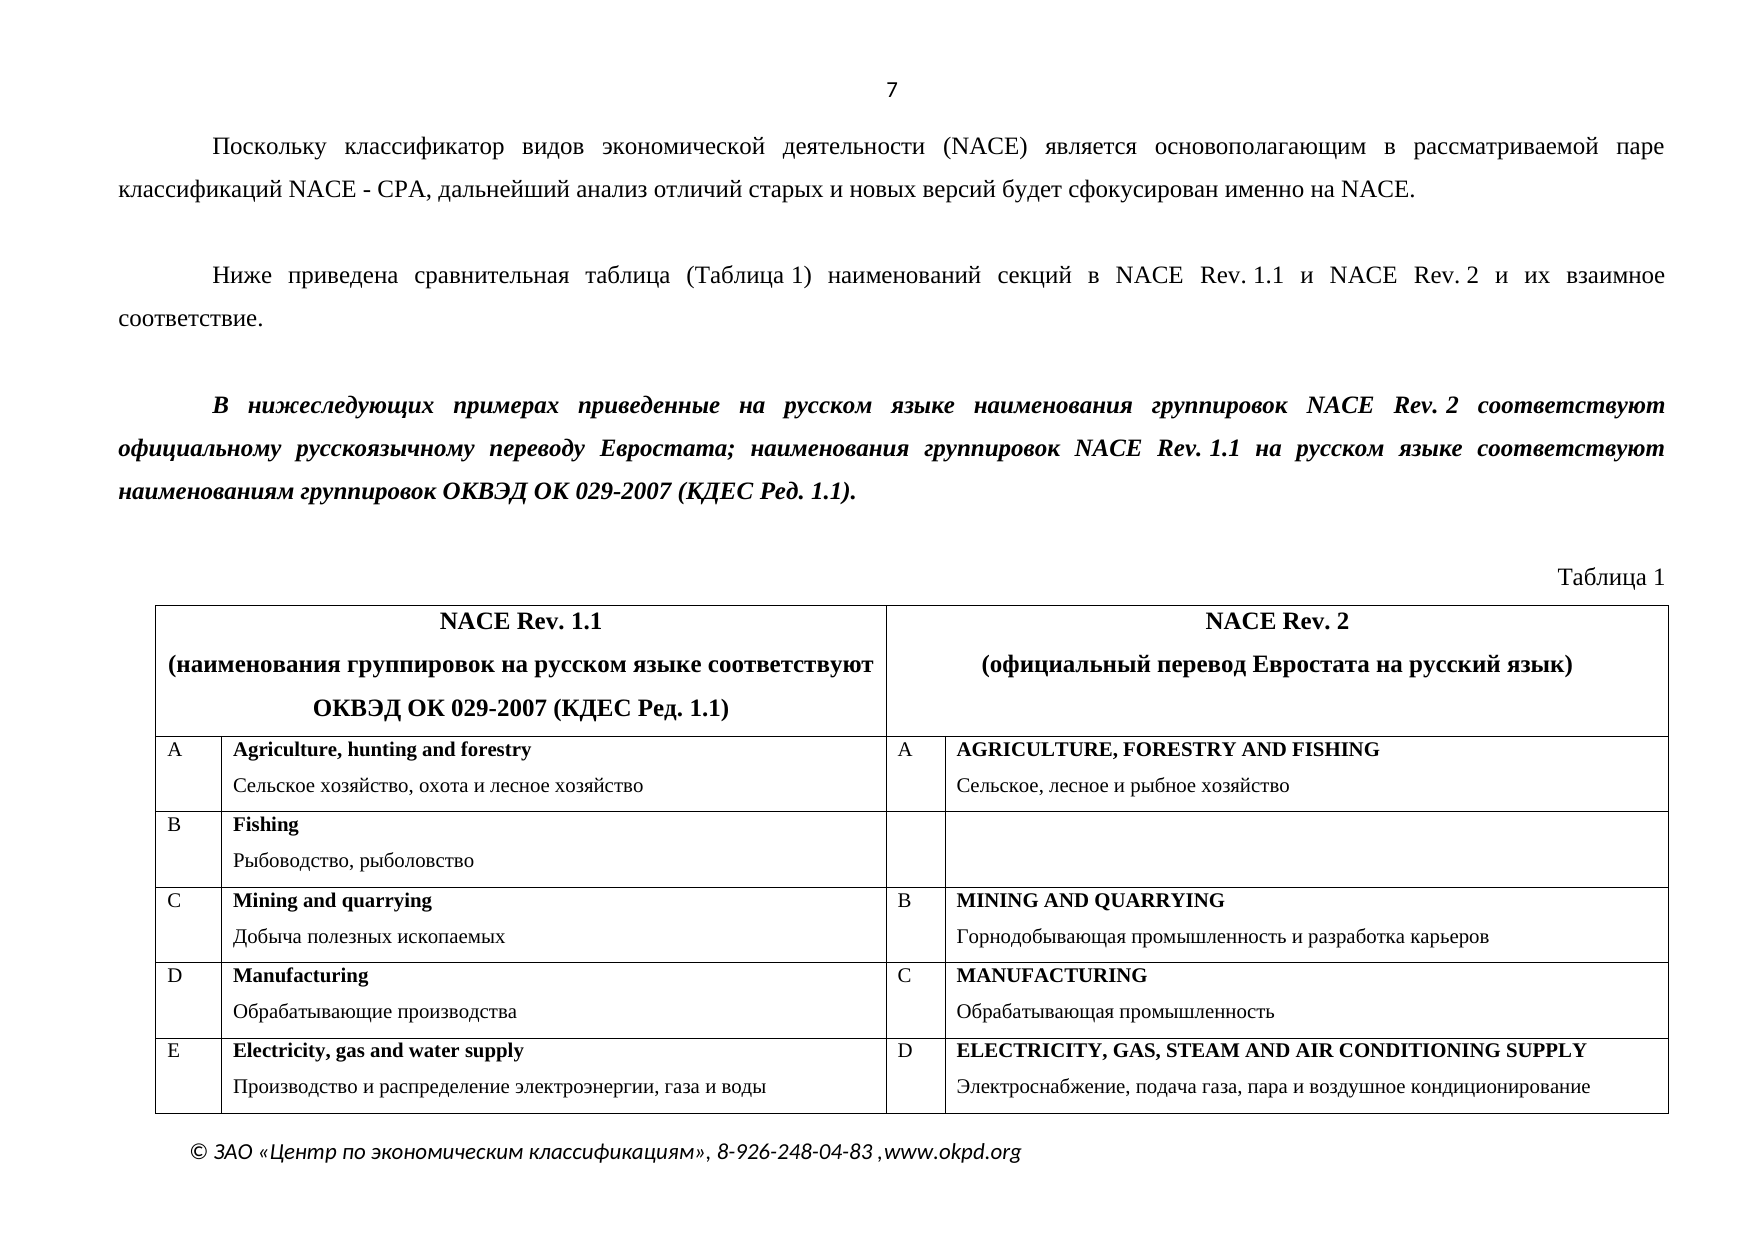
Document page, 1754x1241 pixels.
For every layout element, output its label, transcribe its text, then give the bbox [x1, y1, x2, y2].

table_cell ELECTRICITY, GAS, STEAM AND AIR CONDITIONING SUPPLY Электроснабжение, подача газа, пара и воздушное кондиционирование [946, 1039, 1668, 1113]
table_header NACE Rev. 1.1 (наименования группировок на русском языке соответствуют ОКВЭД ОК 029-2007 (КДЕС Ред. 1.1) [156, 606, 886, 736]
text Поскольку классификатор видов экономической деятельности (NACE) является основополагающим в рассматриваемой паре классификаций NACE - СРА, дальнейший анализ отличий старых и новых версий будет сфокусирован именно на NACE. [118, 131, 1665, 203]
table_cell A [887, 737, 945, 811]
table_cell [887, 812, 945, 887]
table_cell MANUFACTURING Обрабатывающая промышленность [946, 963, 1668, 1037]
table_header NACE Rev. 2 (официальный перевод Евростата на русский язык) [887, 606, 1668, 736]
table_cell Agriculture, hunting and forestry Сельское хозяйство, охота и лесное хозяйство [222, 737, 886, 811]
text Ниже приведена сравнительная таблица (Таблица 1) наименований секций в NACE Rev. 1.1 и NACE Rev. 2 и их взаимное соответствие. [118, 260, 1665, 332]
table_cell C [887, 963, 945, 1037]
table_cell D [887, 1039, 945, 1113]
table_cell Manufacturing Обрабатывающие производства [222, 963, 886, 1037]
text В нижеследующих примерах приведенные на русском языке наименования группировок NACE Rev. 2 соответствуют официальному русскоязычному переводу Евростата; наименования группировок NACE Rev. 1.1 на русском языке соответствуют наименованиям группировок ОКВЭД ОК 029-2007 (КДЕС Ред. 1.1). [118, 390, 1665, 505]
table_cell AGRICULTURE, FORESTRY AND FISHING Сельское, лесное и рыбное хозяйство [946, 737, 1668, 811]
table_cell A [156, 737, 221, 811]
text Таблица 1 [118, 562, 1665, 591]
table_cell E [156, 1039, 221, 1113]
table_cell D [156, 963, 221, 1037]
table_cell C [156, 888, 221, 962]
table_cell B [887, 888, 945, 962]
table_cell B [156, 812, 221, 887]
table_cell Electricity, gas and water supply Производство и распределение электроэнергии, газа и воды [222, 1039, 886, 1113]
table_cell Fishing Рыбоводство, рыболовство [222, 812, 886, 887]
table_cell Mining and quarrying Добыча полезных ископаемых [222, 888, 886, 962]
table_cell [946, 812, 1668, 887]
table_cell MINING AND QUARRYING Горнодобывающая промышленность и разработка карьеров [946, 888, 1668, 962]
